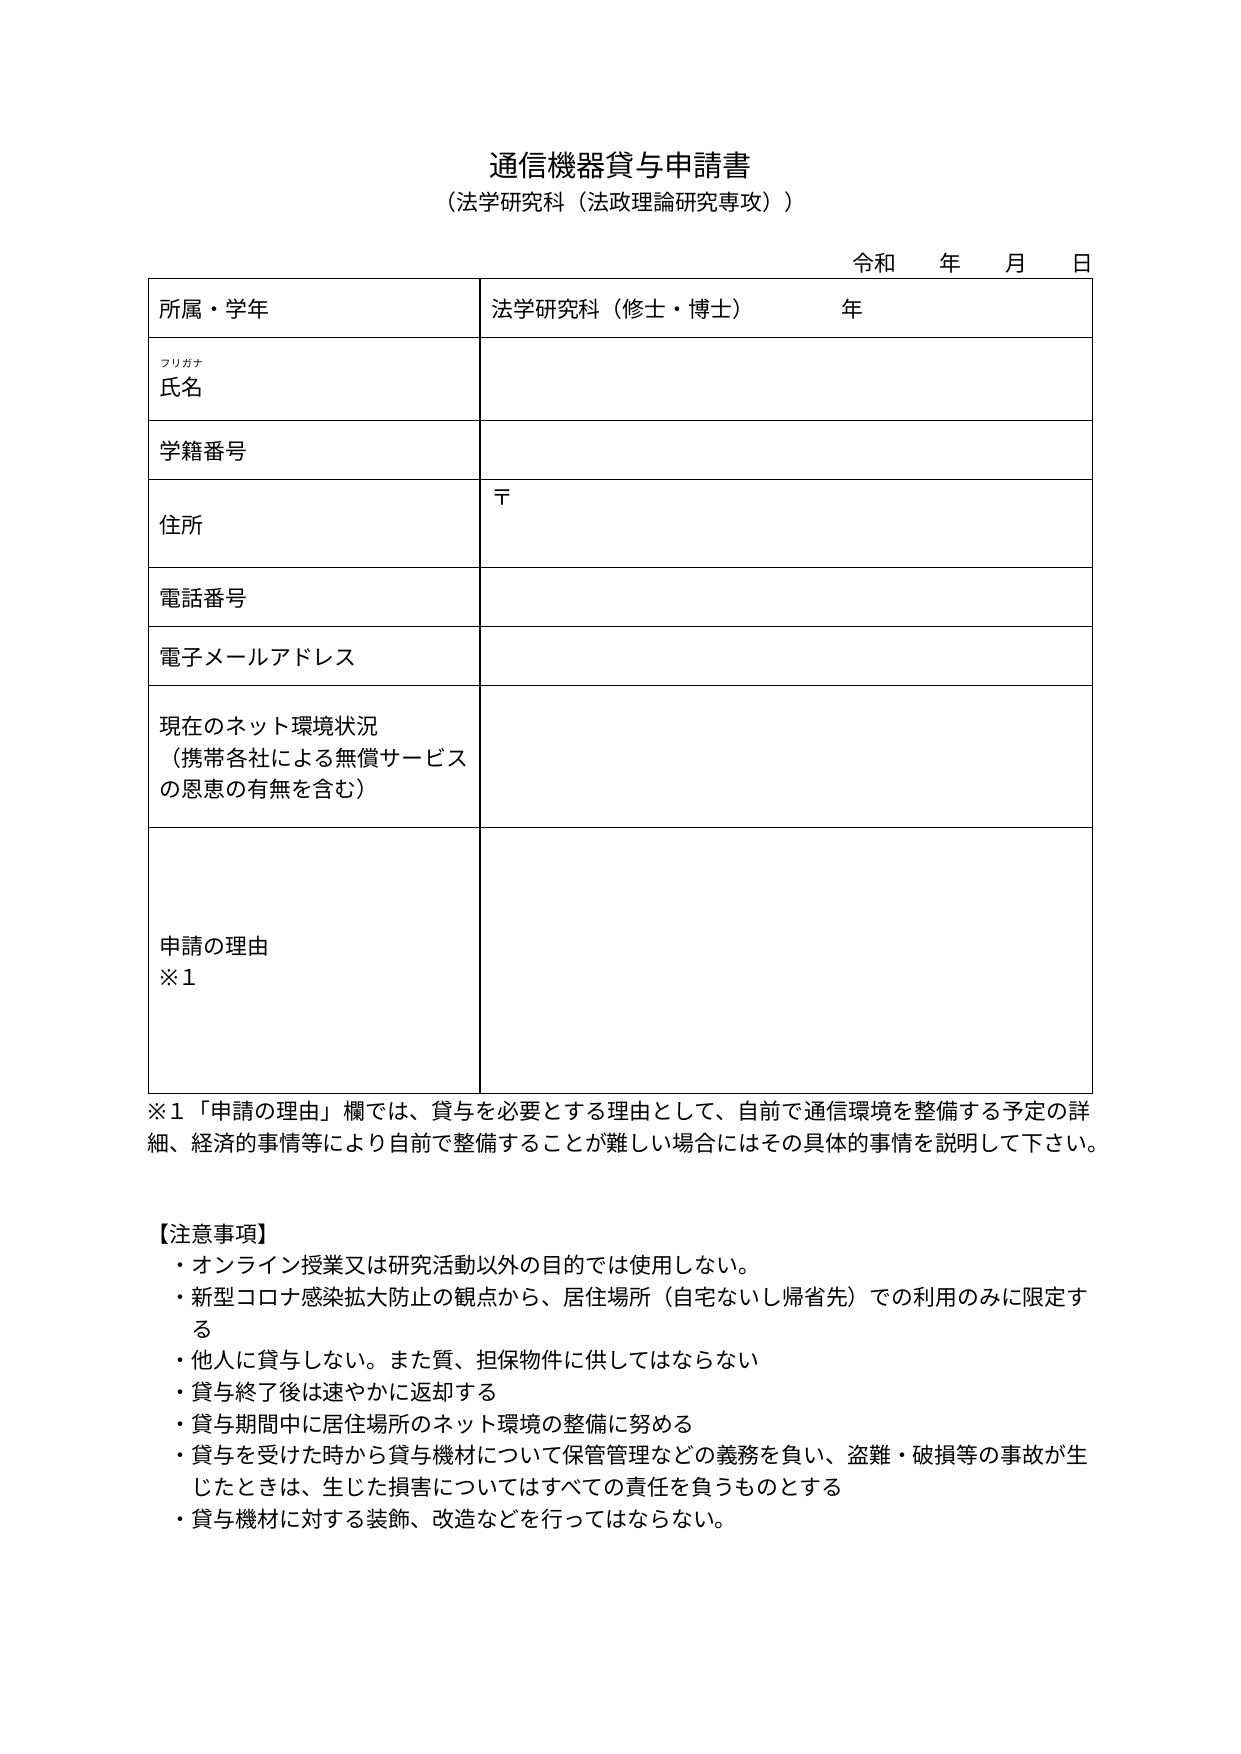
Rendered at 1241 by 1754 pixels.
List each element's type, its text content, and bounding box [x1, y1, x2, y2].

table_cell 電話番号 [149, 568, 479, 626]
table_header 法学研究科（修士・博士） 年 [481, 279, 1092, 337]
table_cell 住所 [149, 480, 479, 567]
table_cell 申請の理由 ※１ [149, 828, 479, 1093]
table_cell [481, 338, 1092, 419]
table_cell 学籍番号 [149, 421, 479, 479]
table_header 所属・学年 [149, 279, 479, 337]
text ※１「申請の理由」欄では、貸与を必要とする理由として、自前で通信環境を整備する予定の詳細、経済的事情等により自前で整備することが難しい場合にはその具体的事情を説明して下さい。 [148, 1094, 1092, 1157]
text 【注意事項】 [148, 1217, 1092, 1248]
table_cell [481, 421, 1092, 479]
table_cell 現在のネット環境状況 （携帯各社による無償サービスの恩恵の有無を含む） [149, 686, 479, 827]
table_cell [481, 568, 1092, 626]
text ・新型コロナ感染拡大防止の観点から、居住場所（自宅ないし帰省先）での利用のみに限定する [169, 1280, 1092, 1343]
text ・貸与終了後は速やかに返却する [148, 1375, 1092, 1407]
text ・オンライン授業又は研究活動以外の目的では使用しない。 [148, 1248, 1092, 1280]
table_cell [481, 627, 1092, 685]
text ・貸与を受けた時から貸与機材について保管管理などの義務を負い、盗難・破損等の事故が生じたときは、生じた損害についてはすべての責任を負うものとする [169, 1438, 1092, 1502]
text ・他人に貸与しない。また質、担保物件に供してはならない [148, 1343, 1092, 1375]
text ・貸与期間中に居住場所のネット環境の整備に努める [148, 1407, 1092, 1438]
table_cell [481, 686, 1092, 827]
table_cell [149, 338, 479, 419]
text 通信機器貸与申請書 [148, 142, 1092, 185]
table_cell 〒 [481, 480, 1092, 567]
table_cell [481, 828, 1092, 1093]
text ・貸与機材に対する装飾、改造などを行ってはならない。 [148, 1502, 1092, 1533]
text 令和 年 月 日 [148, 246, 1092, 278]
text （法学研究科（法政理論研究専攻）） [148, 185, 1092, 216]
table_cell 電子メールアドレス [149, 627, 479, 685]
